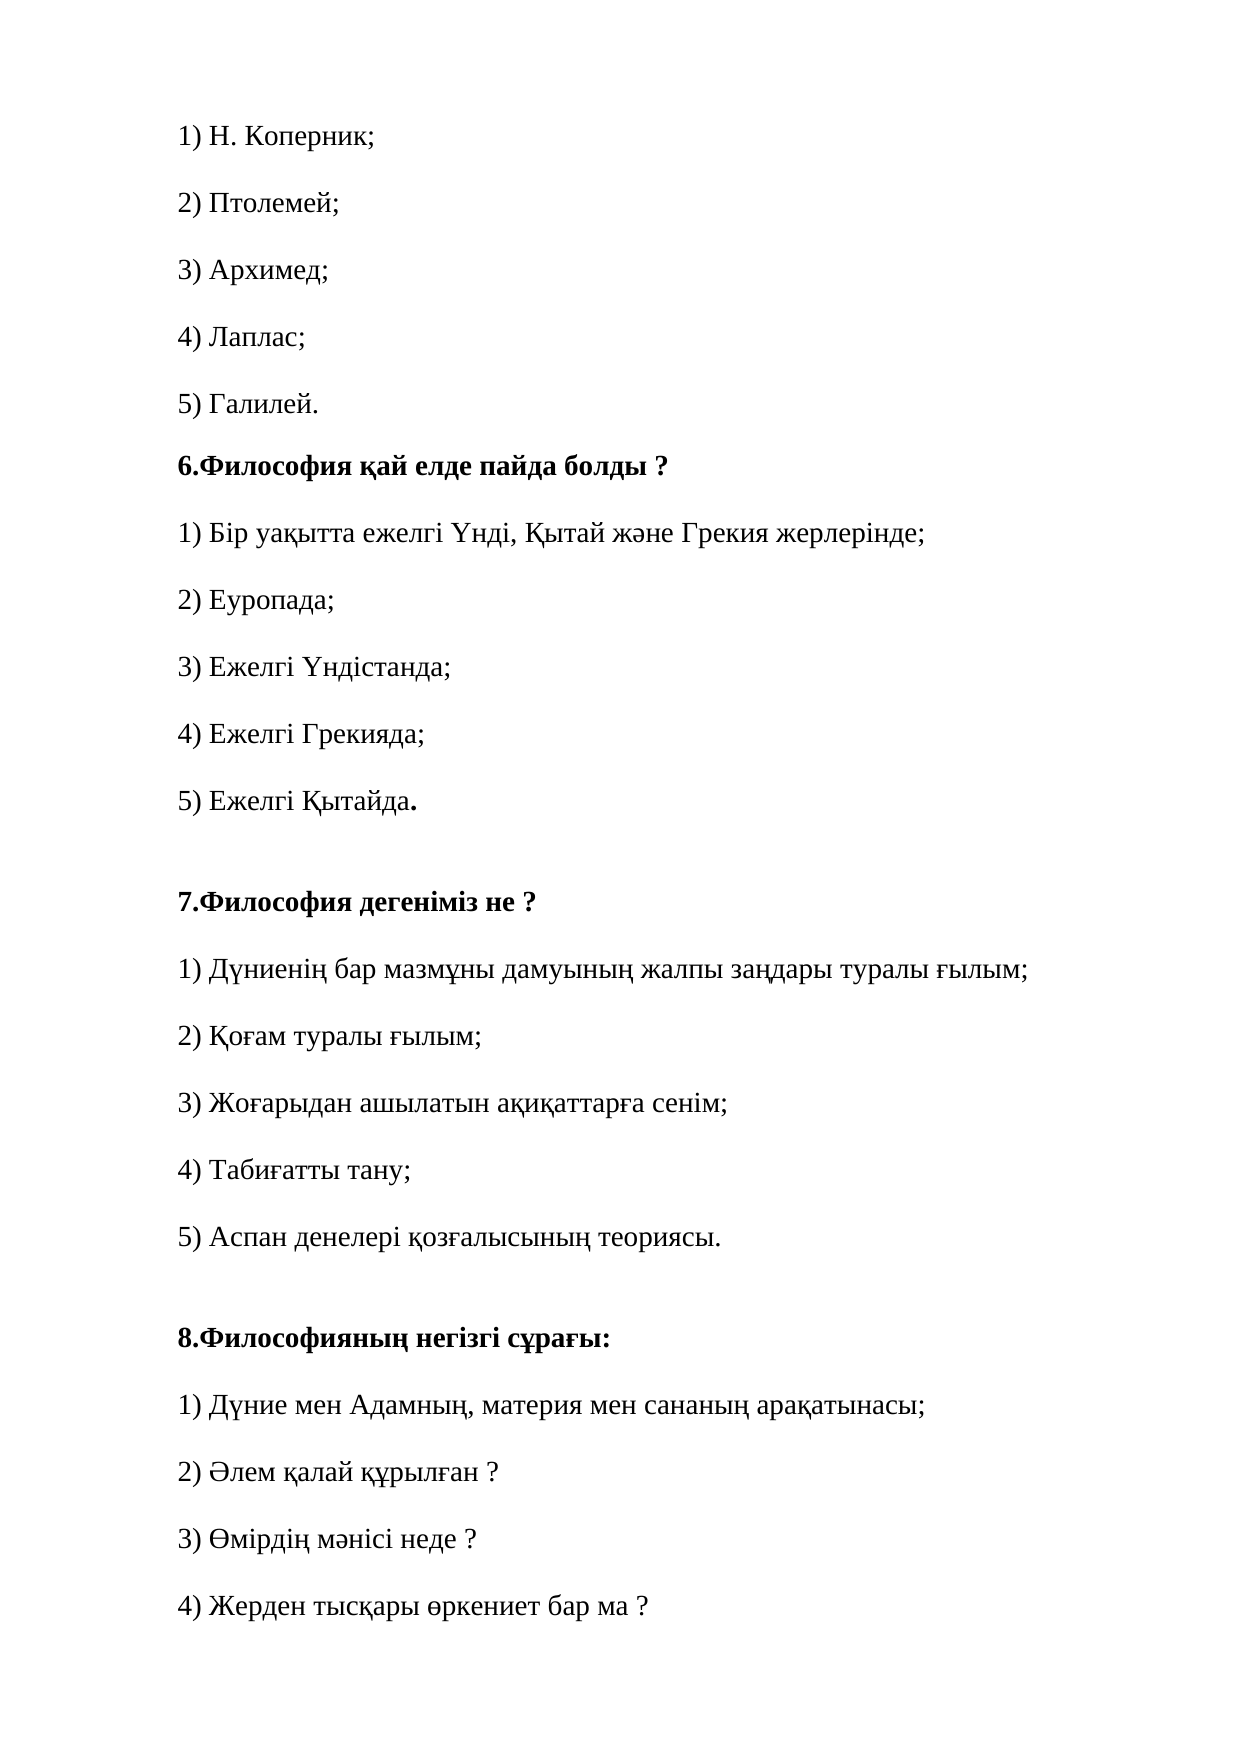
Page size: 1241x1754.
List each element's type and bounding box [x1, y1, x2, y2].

text [177, 118, 1152, 448]
text [177, 448, 1152, 1622]
